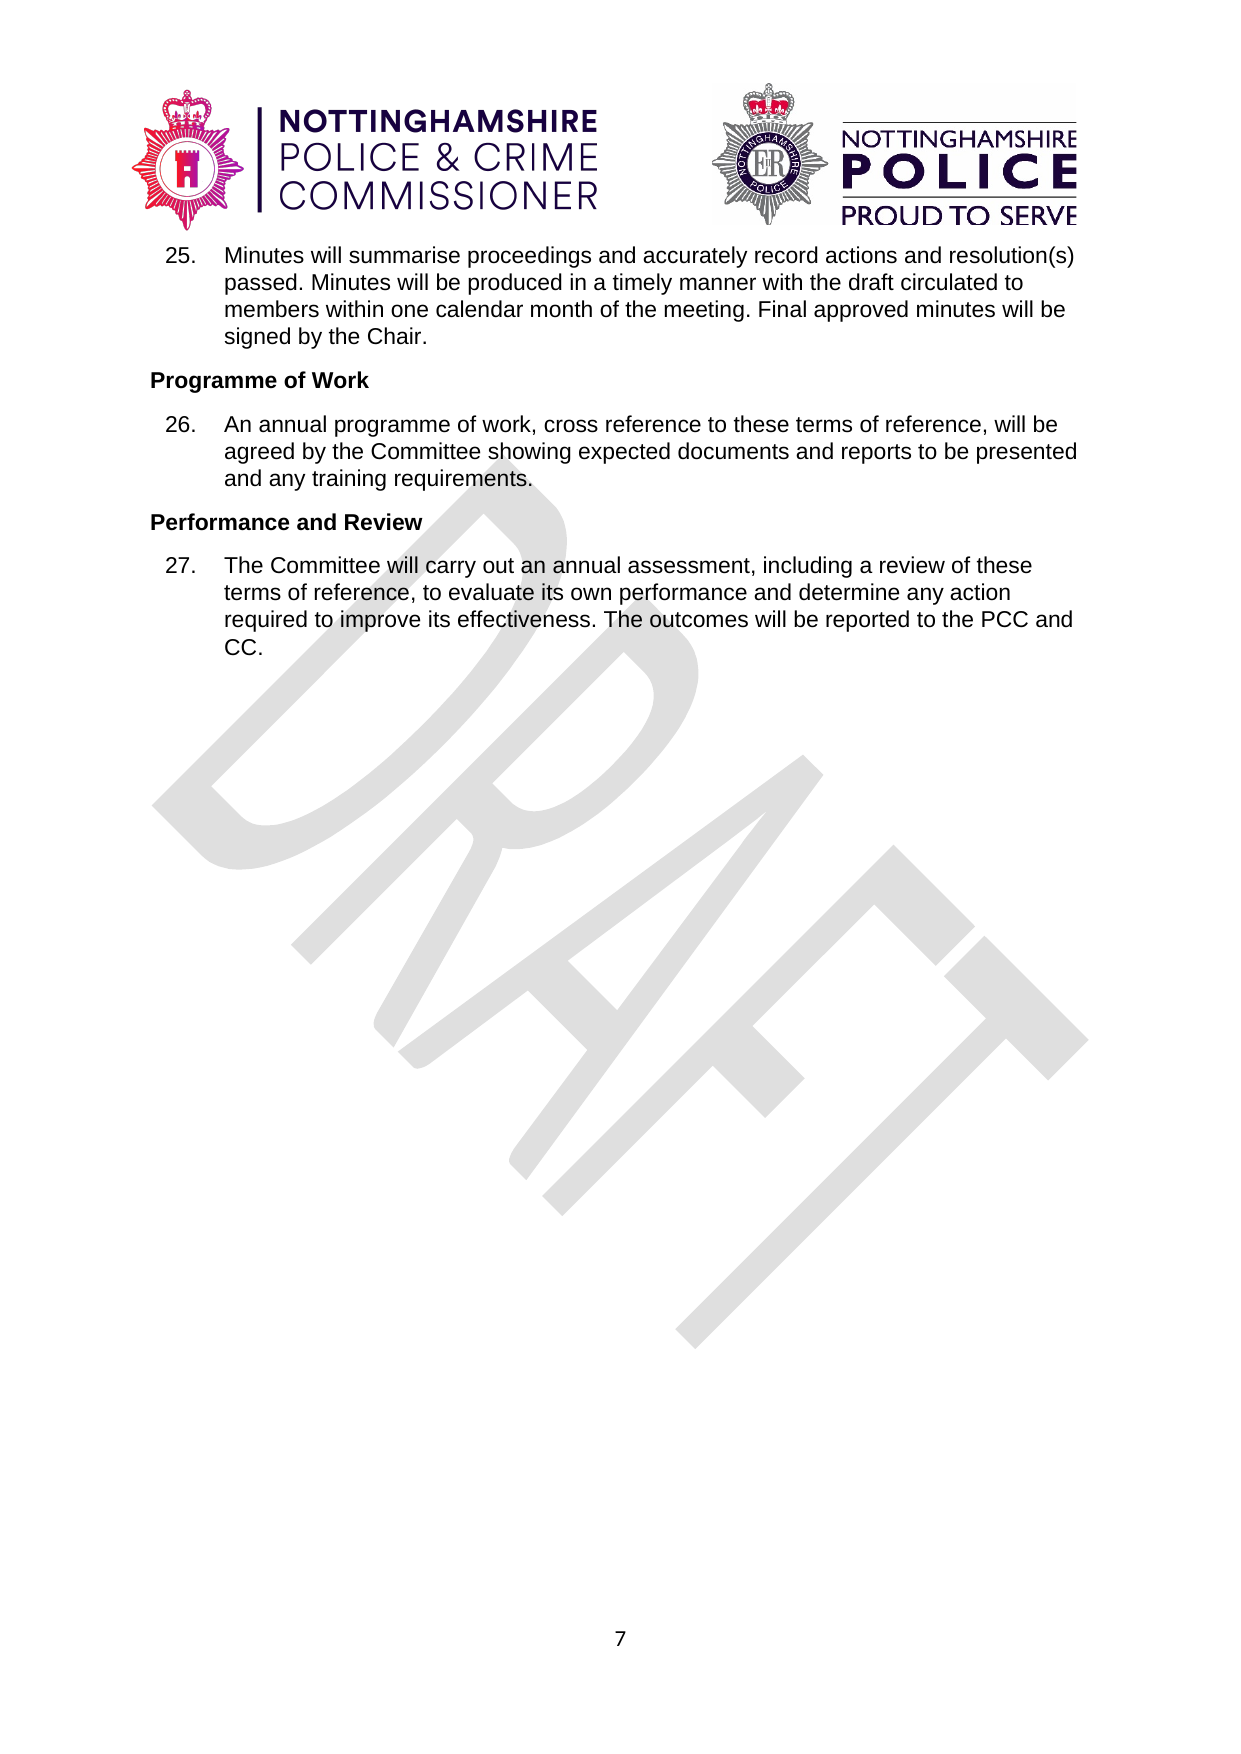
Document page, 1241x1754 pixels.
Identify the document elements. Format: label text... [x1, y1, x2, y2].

text Performance and Review [150, 508, 1090, 535]
picture [112, 70, 617, 254]
text Programme of Work [150, 367, 1090, 393]
text 27. The Committee will carry out an annual assessment, including a review of these terms of reference, to evaluate its own performance and determine any action required to improve its effectiveness. The outcomes will be reported to the PCC and CC. [165, 552, 1090, 660]
picture [710, 83, 1076, 224]
text 25. Minutes will summarise proceedings and accurately record actions and resolution(s) passed. Minutes will be produced in a timely manner with the draft circulated to members within one calendar month of the meeting. Final approved minutes will be signed by the Chair. [165, 242, 1090, 349]
text 26. An annual programme of work, cross reference to these terms of reference, will be agreed by the Committee showing expected documents and reports to be presented and any training requirements. [165, 411, 1090, 491]
